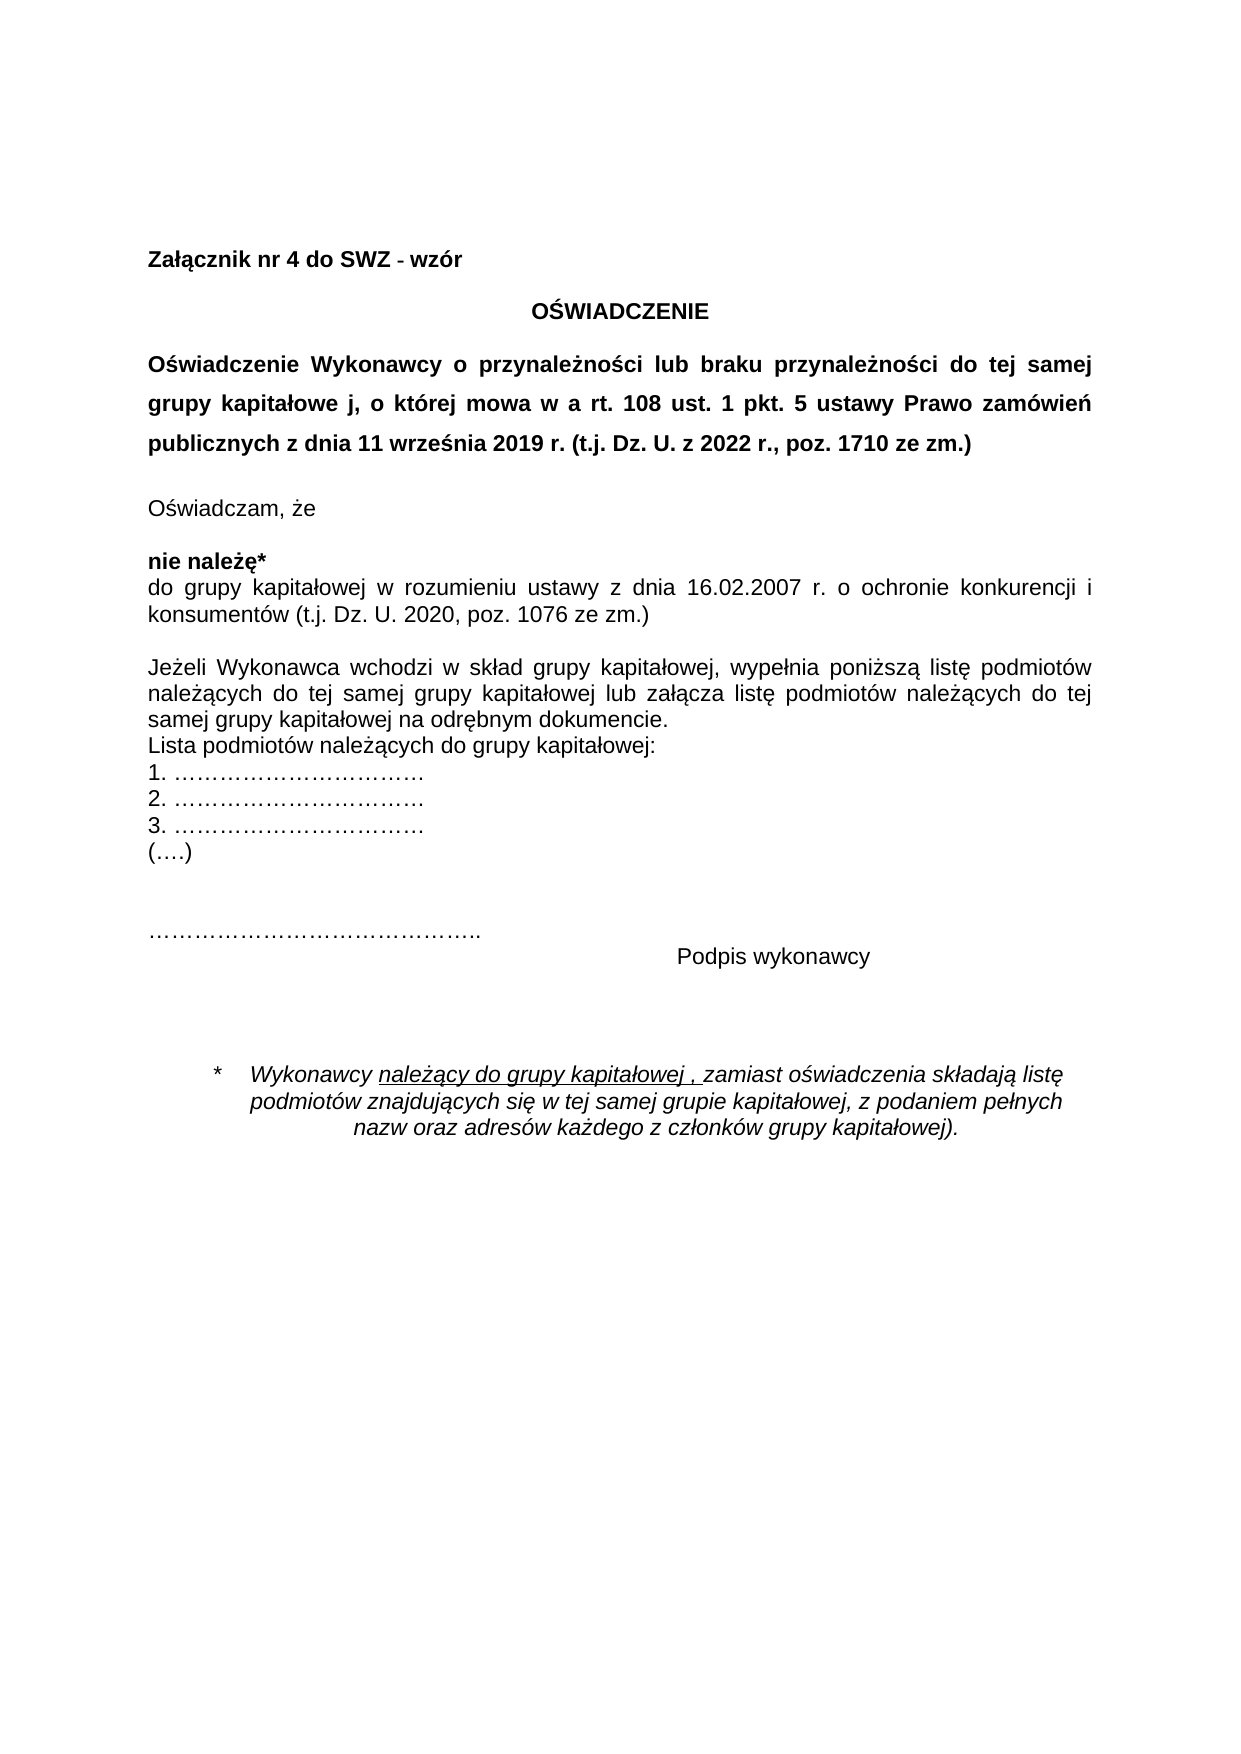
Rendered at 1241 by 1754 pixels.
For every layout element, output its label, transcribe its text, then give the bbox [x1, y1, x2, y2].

text Oświadczam, że [148, 495, 1093, 522]
text nie należę* [148, 548, 1093, 574]
text Jeżeli Wykonawca wchodzi w skład grupy kapitałowej, wypełnia poniższą listę podmiotów należących do tej samej grupy kapitałowej lub załącza listę podmiotów należących do tej samej grupy kapitałowej na odrębnym dokumencie. [148, 653, 1093, 732]
text do grupy kapitałowej w rozumieniu ustawy z dnia 16.02.2007 r. o ochronie konkurencji i konsumentów (t.j. Dz. U. 2020, poz. 1076 ze zm.) [148, 574, 1093, 627]
text 2. …………………………… [148, 785, 1093, 812]
text 1. …………………………… [148, 759, 1093, 785]
text Podpis wykonawcy [590, 943, 1093, 970]
text (….) [148, 838, 1093, 864]
text …………………………………….. [148, 917, 1093, 943]
text Lista podmiotów należących do grupy kapitałowej: [148, 732, 1093, 759]
text 3. …………………………… [148, 812, 1093, 838]
list Wykonawcy należący do grupy kapitałowej , zamiast oświadczenia składają listę podmiotów znajdujących się w tej samej grupie kapitałowej, z podaniem pełnych nazw oraz adresów każdego z członków grupy kapitałowej). [185, 1061, 1093, 1140]
text Oświadczenie Wykonawcy o przynależności lub braku przynależności do tej samej grupy kapitałowe j, o której mowa w a rt. 108 ust. 1 pkt. 5 ustawy Prawo zamówień publicznych z dnia 11 września 2019 r. (t.j. Dz. U. z 2022 r., poz. 1710 ze zm.) [148, 351, 1093, 456]
text OŚWIADCZENIE [148, 298, 1093, 324]
subtitle Załącznik nr 4 do SWZ - wzór [148, 246, 1093, 273]
